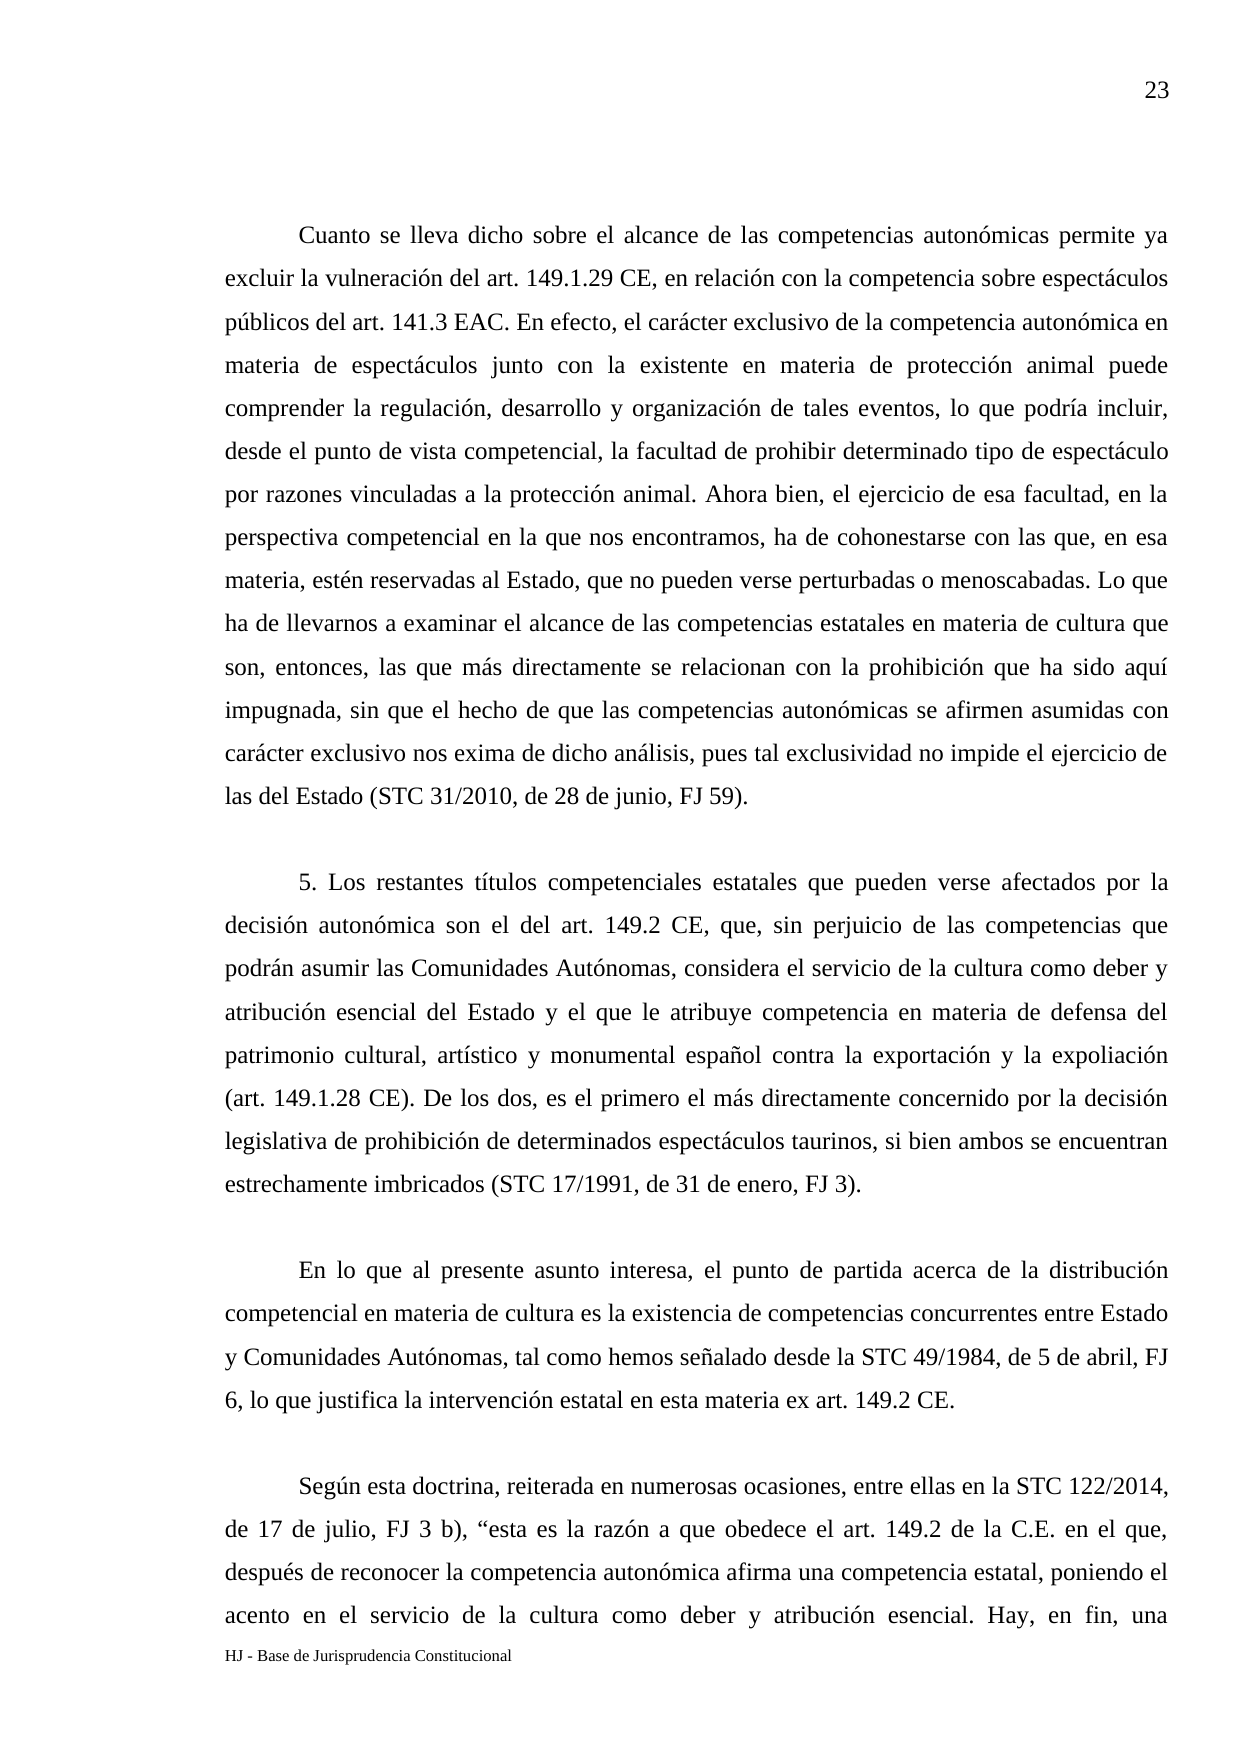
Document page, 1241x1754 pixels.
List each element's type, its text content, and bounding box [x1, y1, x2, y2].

text 5. Los restantes títulos competenciales estatales que pueden verse afectados por la decisión autonómica son el del art. 149.2 CE, que, sin perjuicio de las competencias que podrán asumir las Comunidades Autónomas, considera el servicio de la cultura como deber y atribución esencial del Estado y el que le atribuye competencia en materia de defensa del patrimonio cultural, artístico y monumental español contra la exportación y la expoliación (art. 149.1.28 CE). De los dos, es el primero el más directamente concernido por la decisión legislativa de prohibición de determinados espectáculos taurinos, si bien ambos se encuentran estrechamente imbricados (STC 17/1991, de 31 de enero, FJ 3). [224, 867, 1169, 1198]
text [224, 1471, 1169, 1629]
text Cuanto se lleva dicho sobre el alcance de las competencias autonómicas permite ya excluir la vulneración del art. 149.1.29 CE, en relación con la competencia sobre espectáculos públicos del art. 141.3 EAC. En efecto, el carácter exclusivo de la competencia autonómica en materia de espectáculos junto con la existente en materia de protección animal puede comprender la regulación, desarrollo y organización de tales eventos, lo que podría incluir, desde el punto de vista competencial, la facultad de prohibir determinado tipo de espectáculo por razones vinculadas a la protección animal. Ahora bien, el ejercicio de esa facultad, en la perspectiva competencial en la que nos encontramos, ha de cohonestarse con las que, en esa materia, estén reservadas al Estado, que no pueden verse perturbadas o menoscabadas. Lo que ha de llevarnos a examinar el alcance de las competencias estatales en materia de cultura que son, entonces, las que más directamente se relacionan con la prohibición que ha sido aquí impugnada, sin que el hecho de que las competencias autonómicas se afirmen asumidas con carácter exclusivo nos exima de dicho análisis, pues tal exclusividad no impide el ejercicio de las del Estado (STC 31/2010, de 28 de junio, FJ 59). [224, 220, 1169, 810]
text En lo que al presente asunto interesa, el punto de partida acerca de la distribución competencial en materia de cultura es la existencia de competencias concurrentes entre Estado y Comunidades Autónomas, tal como hemos señalado desde la STC 49/1984, de 5 de abril, FJ 6, lo que justifica la intervención estatal en esta materia ex art. 149.2 CE. [224, 1255, 1169, 1413]
